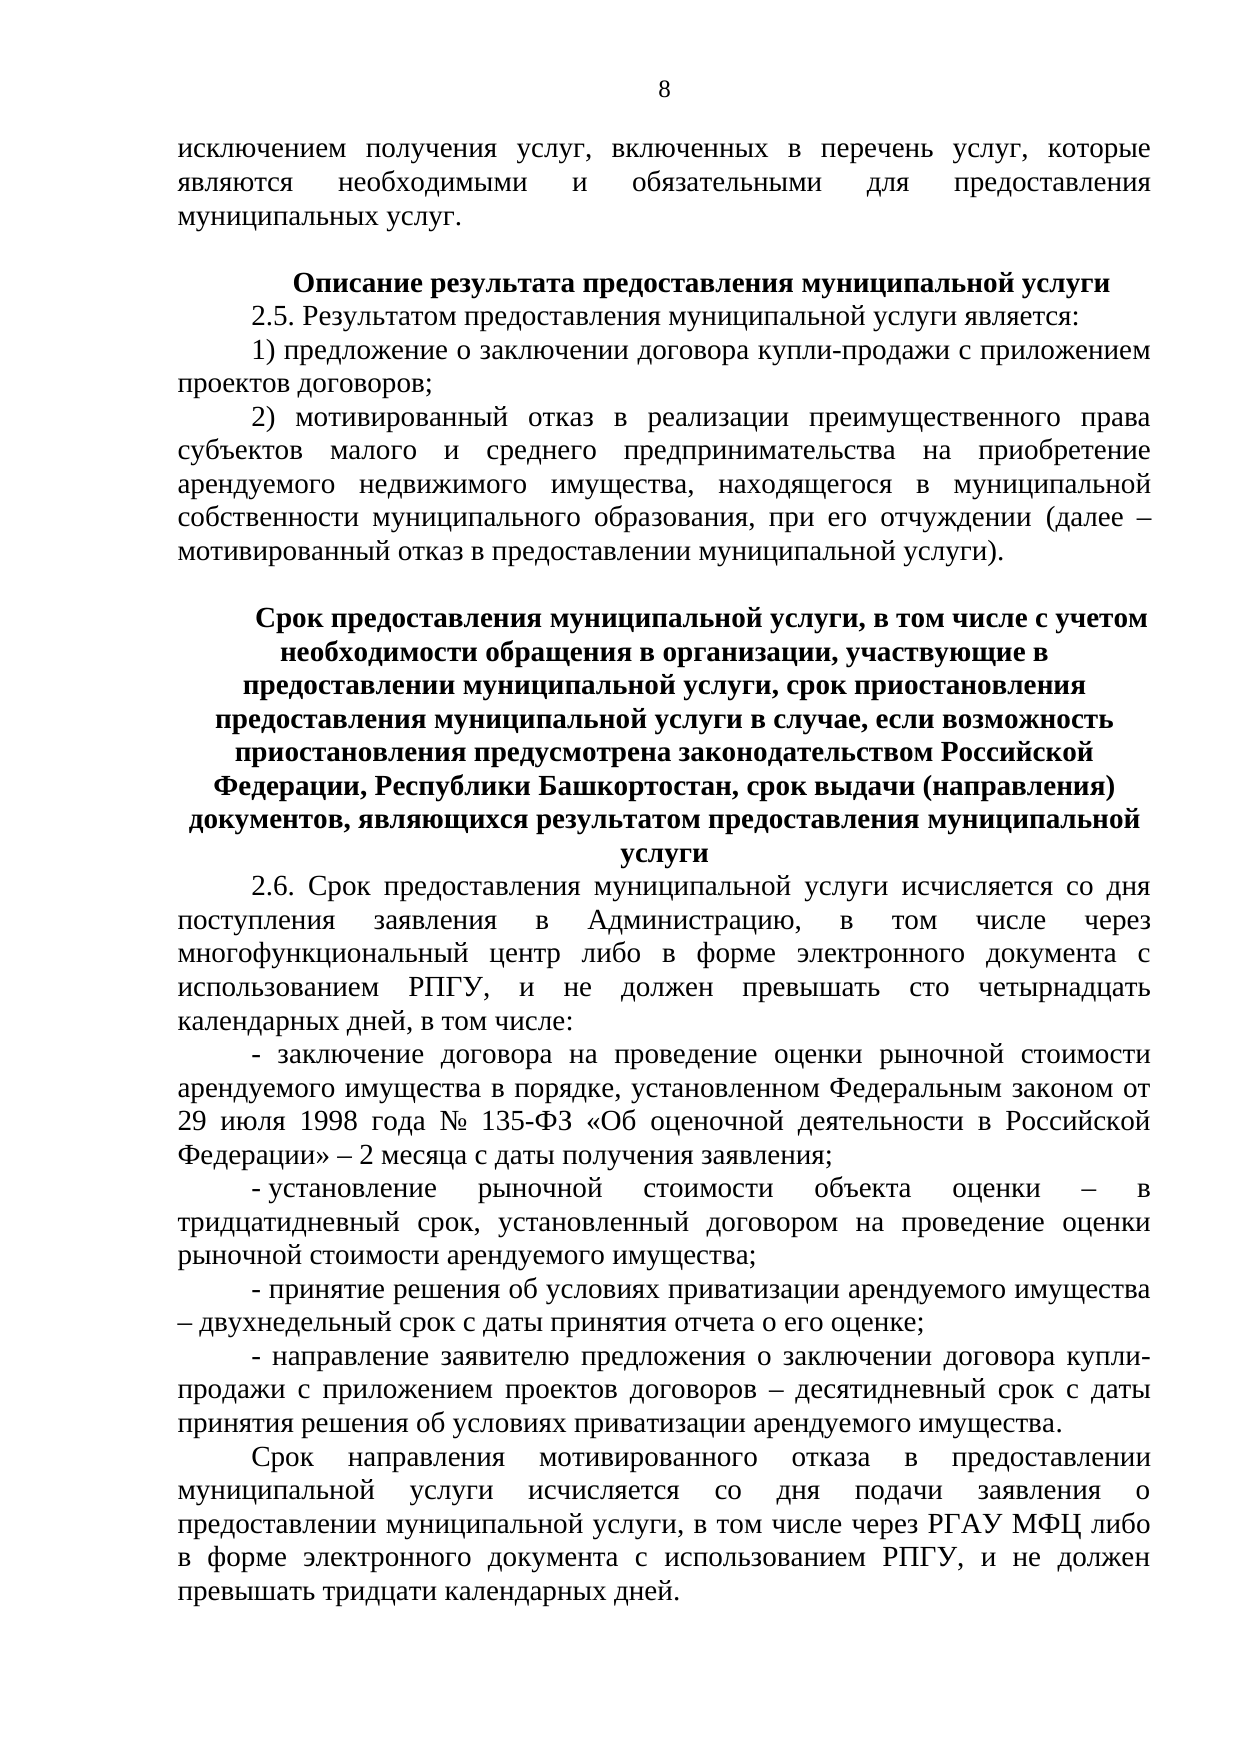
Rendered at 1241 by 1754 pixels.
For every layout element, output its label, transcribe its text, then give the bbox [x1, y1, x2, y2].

text - принятие решения об условиях приватизации арендуемого имущества – двухнедельный срок с даты принятия отчета о его оценке; [177, 1271, 1152, 1338]
text - заключение договора на проведение оценки рыночной стоимости арендуемого имущества в порядке, установленном Федеральным законом от 29 июля 1998 года № 135-ФЗ «Об оценочной деятельности в Российской Федерации» – 2 месяца с даты получения заявления; [177, 1036, 1152, 1170]
text Срок предоставления муниципальной услуги, в том числе с учетом необходимости обращения в организации, участвующие в предоставлении муниципальной услуги, срок приостановления предоставления муниципальной услуги в случае, если возможность приостановления предусмотрена законодательством Российской Федерации, Республики Башкортостан, срок выдачи (направления) документов, являющихся результатом предоставления муниципальной услуги [177, 600, 1152, 868]
text 1) предложение о заключении договора купли-продажи с приложением проектов договоров; [177, 332, 1152, 399]
text 2.5. Результатом предоставления муниципальной услуги является: [177, 298, 1152, 332]
text - установление рыночной стоимости объекта оценки – в тридцатидневный срок, установленный договором на проведение оценки рыночной стоимости арендуемого имущества; [177, 1170, 1152, 1271]
text - направление заявителю предложения о заключении договора купли-продажи с приложением проектов договоров – десятидневный срок с даты принятия решения об условиях приватизации арендуемого имущества. [177, 1338, 1152, 1439]
text 2.6. Срок предоставления муниципальной услуги исчисляется со дня поступления заявления в Администрацию, в том числе через многофункциональный центр либо в форме электронного документа с использованием РПГУ, и не должен превышать сто четырнадцать календарных дней, в том числе: [177, 868, 1152, 1036]
text 2) мотивированный отказ в реализации преимущественного права субъектов малого и среднего предпринимательства на приобретение арендуемого недвижимого имущества, находящегося в муниципальной собственности муниципального образования, при его отчуждении (далее – мотивированный отказ в предоставлении муниципальной услуги). [177, 399, 1152, 567]
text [177, 131, 1152, 231]
text Срок направления мотивированного отказа в предоставлении муниципальной услуги исчисляется со дня подачи заявления о предоставлении муниципальной услуги, в том числе через РГАУ МФЦ либо в форме электронного документа с использованием РПГУ, и не должен превышать тридцати календарных дней. [177, 1439, 1152, 1606]
text Описание результата предоставления муниципальной услуги [177, 265, 1152, 298]
